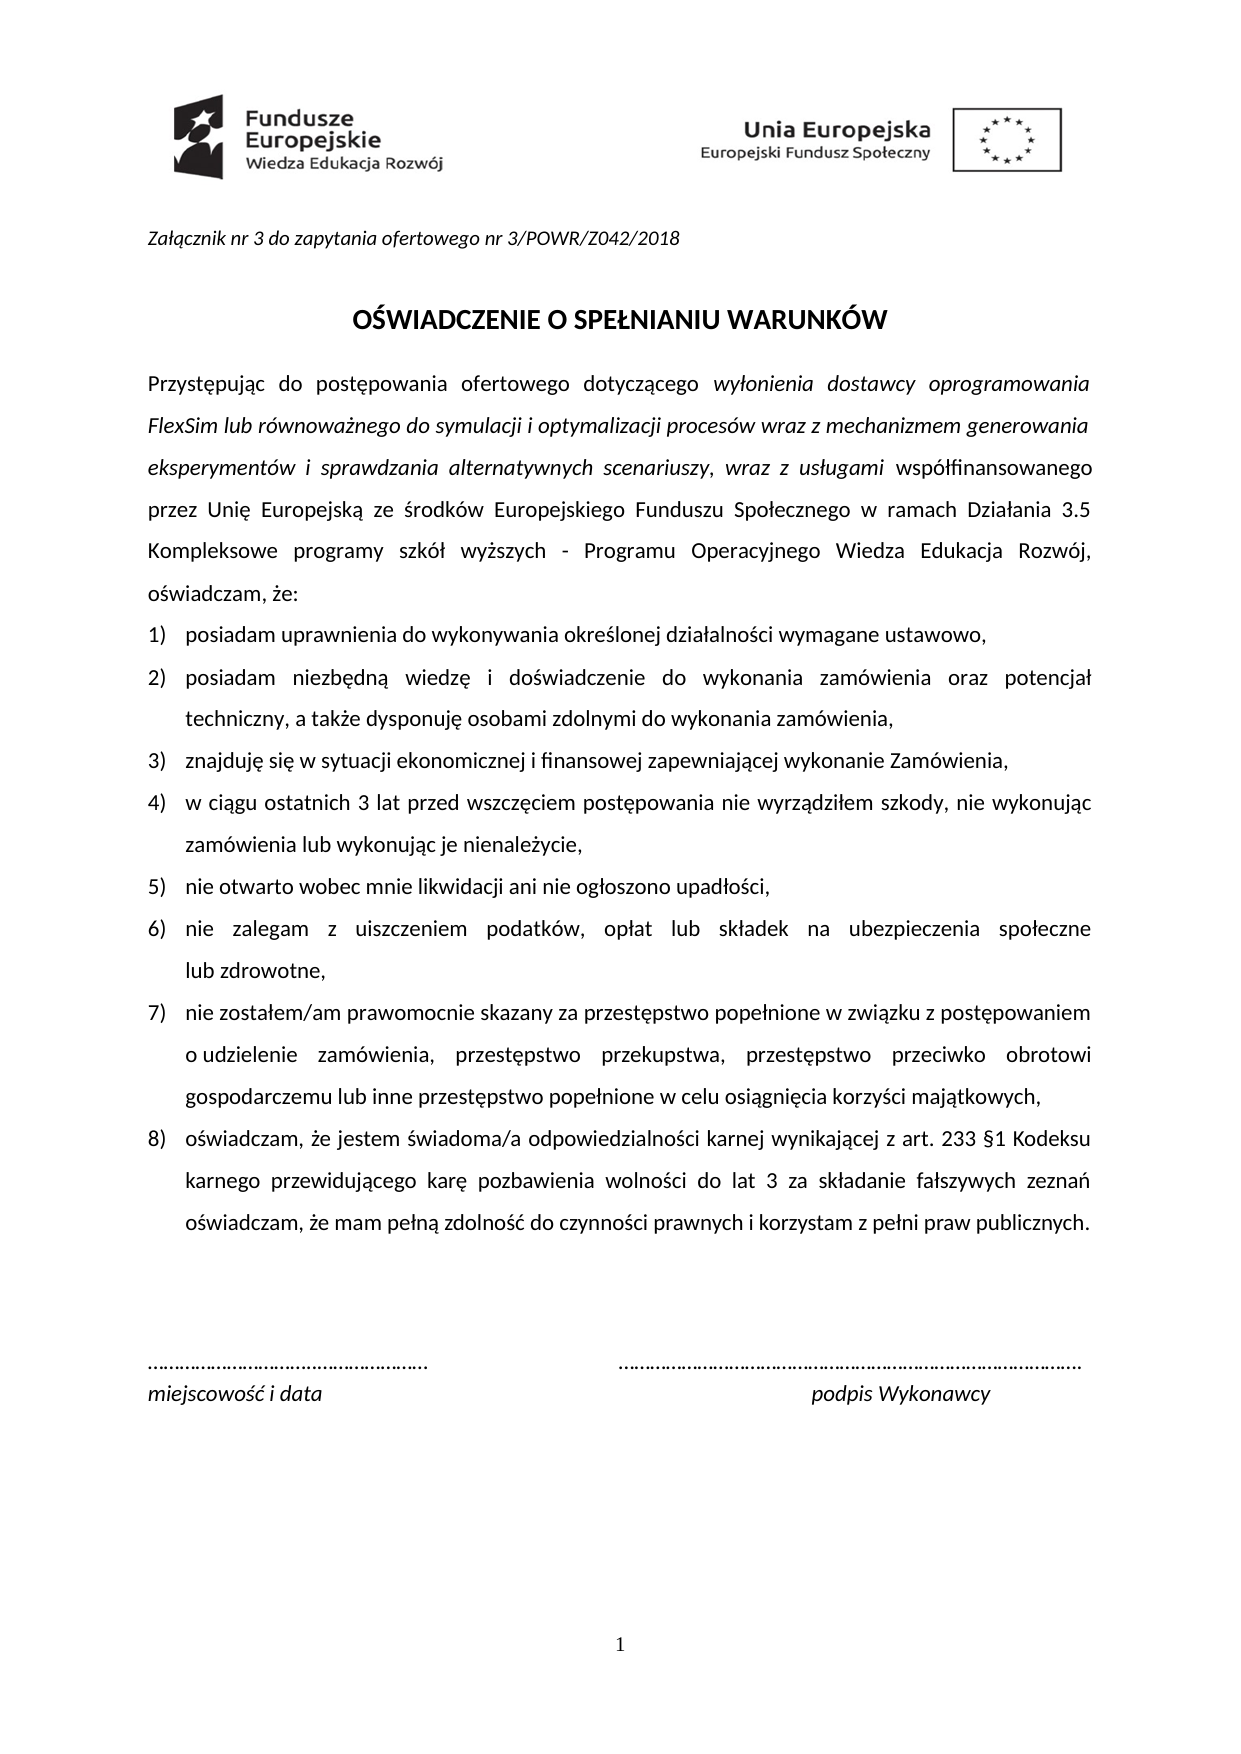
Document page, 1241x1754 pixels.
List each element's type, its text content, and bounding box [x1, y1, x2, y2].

list w ciągu ostatnich 3 lat przed wszczęciem postępowania nie wyrządziłem szkody, nie wykonując zamówienia lub wykonując je nienależycie, [148, 788, 1093, 858]
text Przystępując do postępowania ofertowego dotyczącego wyłonienia dostawcy oprogramowania FlexSim lub równoważnego do symulacji i optymalizacji procesów wraz z mechanizmem generowania eksperymentów i sprawdzania alternatywnych scenariuszy, wraz z usługami współfinansowanego przez Unię Europejską ze środków Europejskiego Funduszu Społecznego w ramach Działania 3.5 Kompleksowe programy szkół wyższych - Programu Operacyjnego Wiedza Edukacja Rozwój, oświadczam, że: [148, 369, 1093, 607]
list nie zostałem/am prawomocnie skazany za przestępstwo popełnione w związku z postępowaniem o udzielenie zamówienia, przestępstwo przekupstwa, przestępstwo przeciwko obrotowi gospodarczemu lub inne przestępstwo popełnione w celu osiągnięcia korzyści majątkowych, [148, 998, 1093, 1110]
text OŚWIADCZENIE O SPEŁNIANIU WARUNKÓW [148, 301, 1093, 337]
picture [149, 73, 1091, 200]
list nie otwarto wobec mnie likwidacji ani nie ogłoszono upadłości, [148, 872, 1093, 901]
list znajduję się w sytuacji ekonomicznej i finansowej zapewniającej wykonanie Zamówienia, [148, 747, 1093, 774]
text …………………………..………………… ……………………………………………………………………………. [148, 1347, 1093, 1375]
list nie zalegam z uiszczeniem podatków, opłat lub składek na ubezpieczenia społeczne lub zdrowotne, [148, 914, 1093, 984]
text Załącznik nr 3 do zapytania ofertowego nr 3/POWR/Z042/2018 [148, 225, 1093, 251]
list posiadam niezbędną wiedzę i doświadczenie do wykonania zamówienia oraz potencjał techniczny, a także dysponuję osobami zdolnymi do wykonania zamówienia, [148, 663, 1093, 733]
list posiadam uprawnienia do wykonywania określonej działalności wymagane ustawowo, [148, 621, 1093, 649]
text miejscowość i data podpis Wykonawcy [148, 1379, 1093, 1407]
list oświadczam, że jestem świadoma/a odpowiedzialności karnej wynikającej z art. 233 §1 Kodeksu karnego przewidującego karę pozbawienia wolności do lat 3 za składanie fałszywych zeznań oświadczam, że mam pełną zdolność do czynności prawnych i korzystam z pełni praw publicznych. [148, 1124, 1093, 1236]
